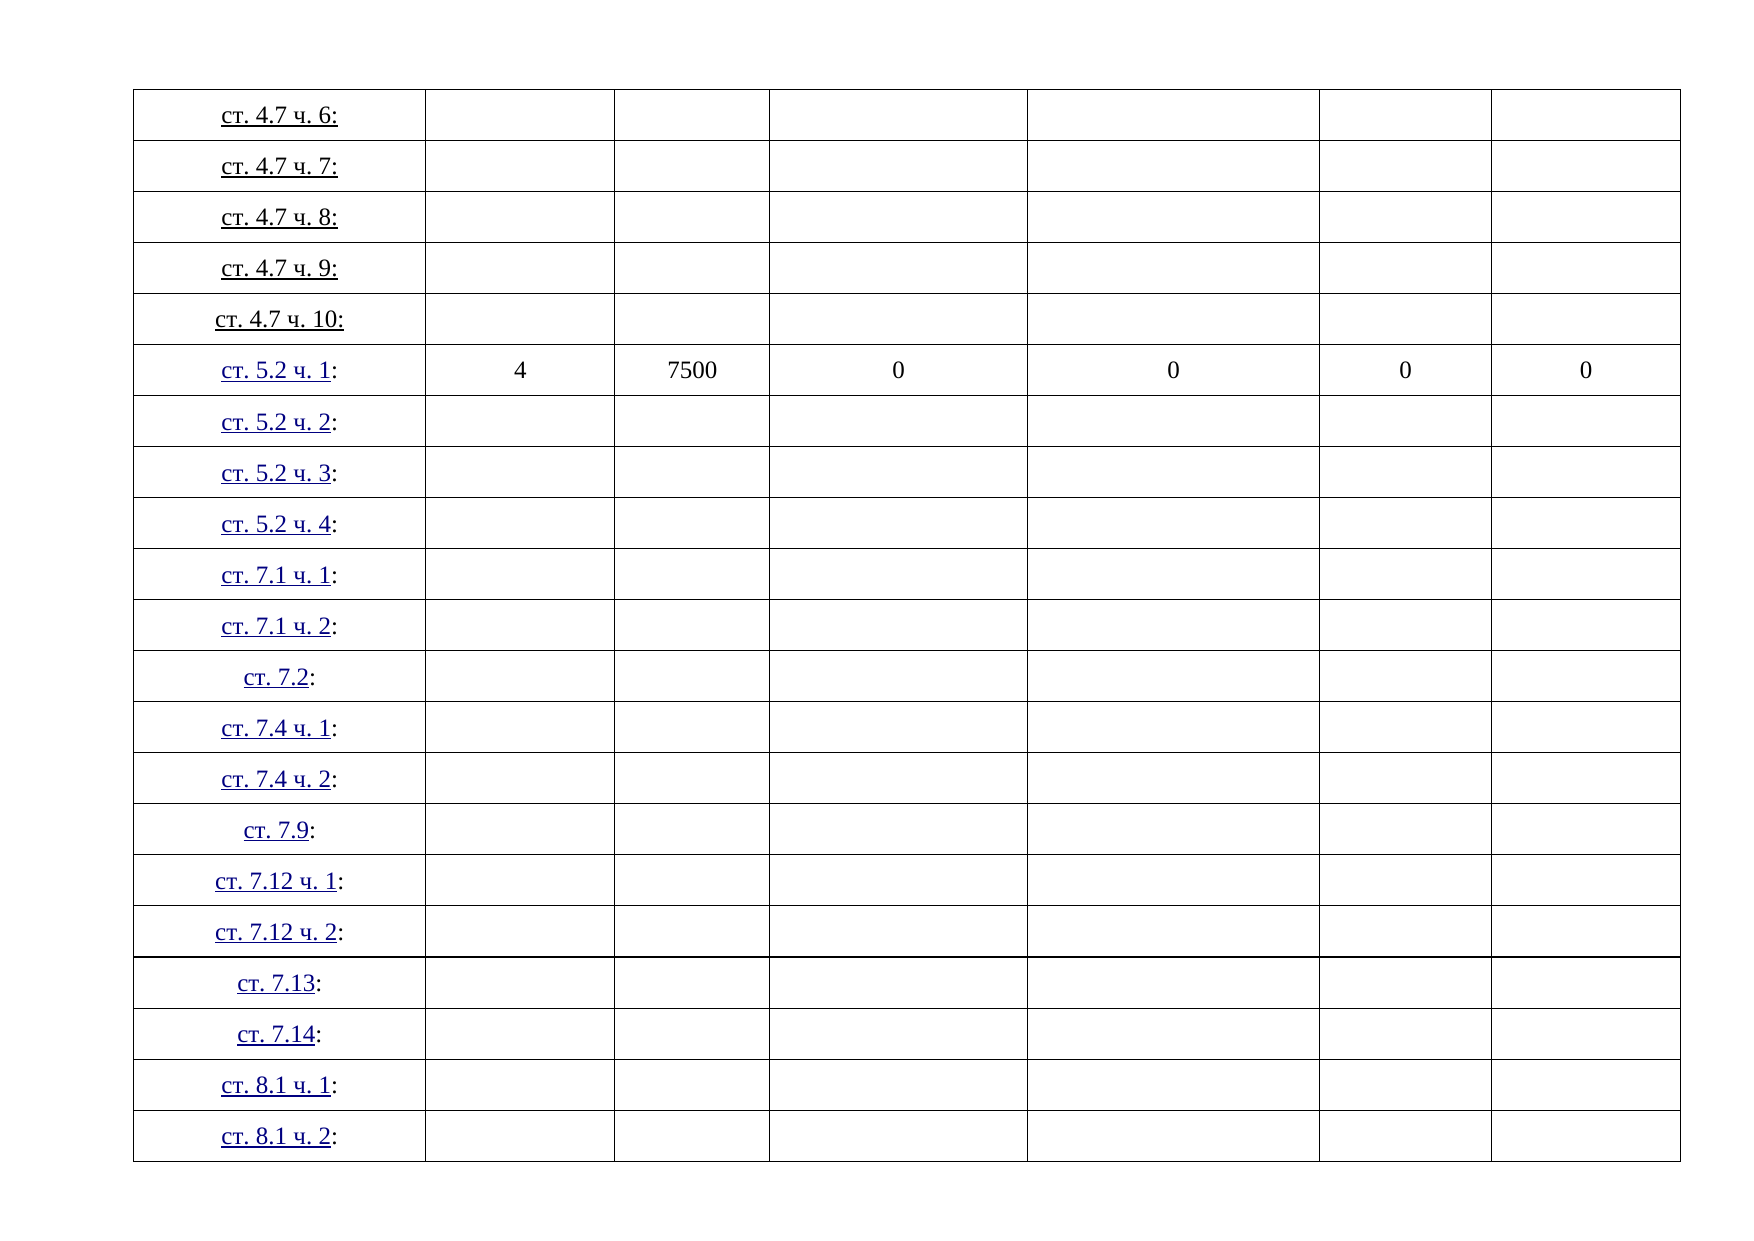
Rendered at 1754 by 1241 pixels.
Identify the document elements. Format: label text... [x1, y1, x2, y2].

table_cell [615, 600, 769, 650]
table_cell [615, 294, 769, 344]
table_cell ст. 4.7 ч. 7: [134, 141, 425, 191]
table_cell [1320, 1111, 1491, 1161]
table_cell [770, 804, 1027, 854]
table_cell [1492, 958, 1680, 1007]
table_cell [1028, 958, 1319, 1007]
table_cell [1492, 549, 1680, 599]
table_cell [770, 243, 1027, 293]
table_cell [1492, 90, 1680, 140]
table_cell ст. 4.7 ч. 10: [134, 294, 425, 344]
table_cell [615, 804, 769, 854]
table_cell [426, 958, 614, 1007]
table_cell [1028, 294, 1319, 344]
table_cell [615, 192, 769, 242]
table_cell [615, 958, 769, 1007]
table_cell [615, 549, 769, 599]
table_cell [1492, 1111, 1680, 1161]
table_cell [426, 498, 614, 548]
table_cell 7500 [615, 345, 769, 395]
table_cell [1028, 1060, 1319, 1109]
table_cell [770, 1009, 1027, 1058]
table_cell [615, 141, 769, 191]
table_cell [426, 804, 614, 854]
table_cell [426, 396, 614, 446]
table_cell [1028, 804, 1319, 854]
table_cell [426, 855, 614, 905]
table_cell [1320, 141, 1491, 191]
table_cell [770, 906, 1027, 956]
table_cell ст. 5.2 ч. 4: [134, 498, 425, 548]
table_cell [770, 600, 1027, 650]
table_cell [1320, 958, 1491, 1007]
table_cell [426, 1009, 614, 1058]
table_cell [1492, 1060, 1680, 1109]
table_cell [770, 90, 1027, 140]
table_cell [1320, 549, 1491, 599]
table_cell [1492, 396, 1680, 446]
table_cell [1320, 600, 1491, 650]
table_cell ст. 4.7 ч. 6: [134, 90, 425, 140]
table_cell [770, 396, 1027, 446]
table_cell [1320, 702, 1491, 752]
table_cell [1028, 90, 1319, 140]
table_cell [1028, 855, 1319, 905]
table_cell [1492, 447, 1680, 497]
table_cell [615, 447, 769, 497]
table_cell ст. 5.2 ч. 3: [134, 447, 425, 497]
table_cell ст. 7.4 ч. 2: [134, 753, 425, 803]
table_cell [1028, 906, 1319, 956]
table_cell [1492, 192, 1680, 242]
table_cell [426, 1111, 614, 1161]
table_cell ст. 8.1 ч. 2: [134, 1111, 425, 1161]
table_cell [1028, 549, 1319, 599]
table_cell [615, 1060, 769, 1109]
table_cell [615, 498, 769, 548]
table_cell [426, 294, 614, 344]
table_cell [1492, 1009, 1680, 1058]
table_cell [1320, 192, 1491, 242]
table_cell 0 [770, 345, 1027, 395]
table_cell [770, 141, 1027, 191]
table_cell [615, 906, 769, 956]
table_cell [615, 396, 769, 446]
table_cell 0 [1320, 345, 1491, 395]
table_cell 4 [426, 345, 614, 395]
table_cell [1320, 855, 1491, 905]
table_cell [1028, 243, 1319, 293]
table_cell ст. 7.14: [134, 1009, 425, 1058]
table_cell ст. 7.13: [134, 958, 425, 1007]
table_cell [770, 702, 1027, 752]
table_cell [1320, 396, 1491, 446]
table_cell [615, 90, 769, 140]
table_cell [1320, 906, 1491, 956]
table_cell [1028, 753, 1319, 803]
table_cell ст. 4.7 ч. 9: [134, 243, 425, 293]
table_cell [1492, 753, 1680, 803]
table_cell [426, 753, 614, 803]
table_cell [1320, 804, 1491, 854]
table_cell [426, 600, 614, 650]
table_cell [770, 294, 1027, 344]
table_cell [1028, 1009, 1319, 1058]
table_cell ст. 7.2: [134, 651, 425, 701]
table_cell [1028, 600, 1319, 650]
table_cell [770, 192, 1027, 242]
table_cell [770, 958, 1027, 1007]
table_cell [1492, 702, 1680, 752]
table_cell [426, 906, 614, 956]
table_cell [1492, 804, 1680, 854]
table_cell [615, 702, 769, 752]
table_cell [426, 141, 614, 191]
table_cell [770, 498, 1027, 548]
table_cell ст. 7.1 ч. 2: [134, 600, 425, 650]
table_cell [1028, 396, 1319, 446]
table_cell [615, 1111, 769, 1161]
table_cell [426, 549, 614, 599]
table_cell [615, 753, 769, 803]
table_cell ст. 4.7 ч. 8: [134, 192, 425, 242]
table_cell ст. 7.1 ч. 1: [134, 549, 425, 599]
table_cell [1492, 600, 1680, 650]
table_cell ст. 5.2 ч. 2: [134, 396, 425, 446]
table_cell [770, 549, 1027, 599]
table_cell [1320, 243, 1491, 293]
table_cell [770, 1060, 1027, 1109]
table_cell [426, 1060, 614, 1109]
table_cell [1492, 294, 1680, 344]
table_cell [770, 855, 1027, 905]
table_cell [1320, 294, 1491, 344]
table_cell [426, 651, 614, 701]
table_cell [615, 651, 769, 701]
table_cell [1320, 90, 1491, 140]
table_cell [1028, 192, 1319, 242]
table_cell [770, 651, 1027, 701]
table_cell [1320, 1060, 1491, 1109]
table_cell [1320, 753, 1491, 803]
table_cell [1028, 141, 1319, 191]
table_cell [770, 1111, 1027, 1161]
table_cell 0 [1492, 345, 1680, 395]
table_cell [426, 447, 614, 497]
table_cell [1028, 702, 1319, 752]
table_cell [1320, 651, 1491, 701]
table_cell ст. 7.4 ч. 1: [134, 702, 425, 752]
table_cell [426, 192, 614, 242]
table_cell [1028, 1111, 1319, 1161]
table_cell [426, 243, 614, 293]
table_cell [1492, 651, 1680, 701]
table_cell ст. 5.2 ч. 1: [134, 345, 425, 395]
table_cell 0 [1028, 345, 1319, 395]
table_cell ст. 7.12 ч. 2: [134, 906, 425, 956]
table_cell ст. 7.9: [134, 804, 425, 854]
table_cell [770, 753, 1027, 803]
table_cell [1492, 498, 1680, 548]
table_cell [1320, 498, 1491, 548]
table_cell [426, 702, 614, 752]
table_cell [1028, 447, 1319, 497]
table_cell [1492, 141, 1680, 191]
table_cell [1028, 498, 1319, 548]
table_cell [1492, 243, 1680, 293]
table_cell [1492, 906, 1680, 956]
table_cell ст. 7.12 ч. 1: [134, 855, 425, 905]
table_cell [615, 1009, 769, 1058]
table_cell ст. 8.1 ч. 1: [134, 1060, 425, 1109]
table_cell [615, 243, 769, 293]
table_cell [1320, 1009, 1491, 1058]
table_cell [426, 90, 614, 140]
table_cell [615, 855, 769, 905]
table_cell [770, 447, 1027, 497]
table_cell [1320, 447, 1491, 497]
table_cell [1492, 855, 1680, 905]
table_cell [1028, 651, 1319, 701]
